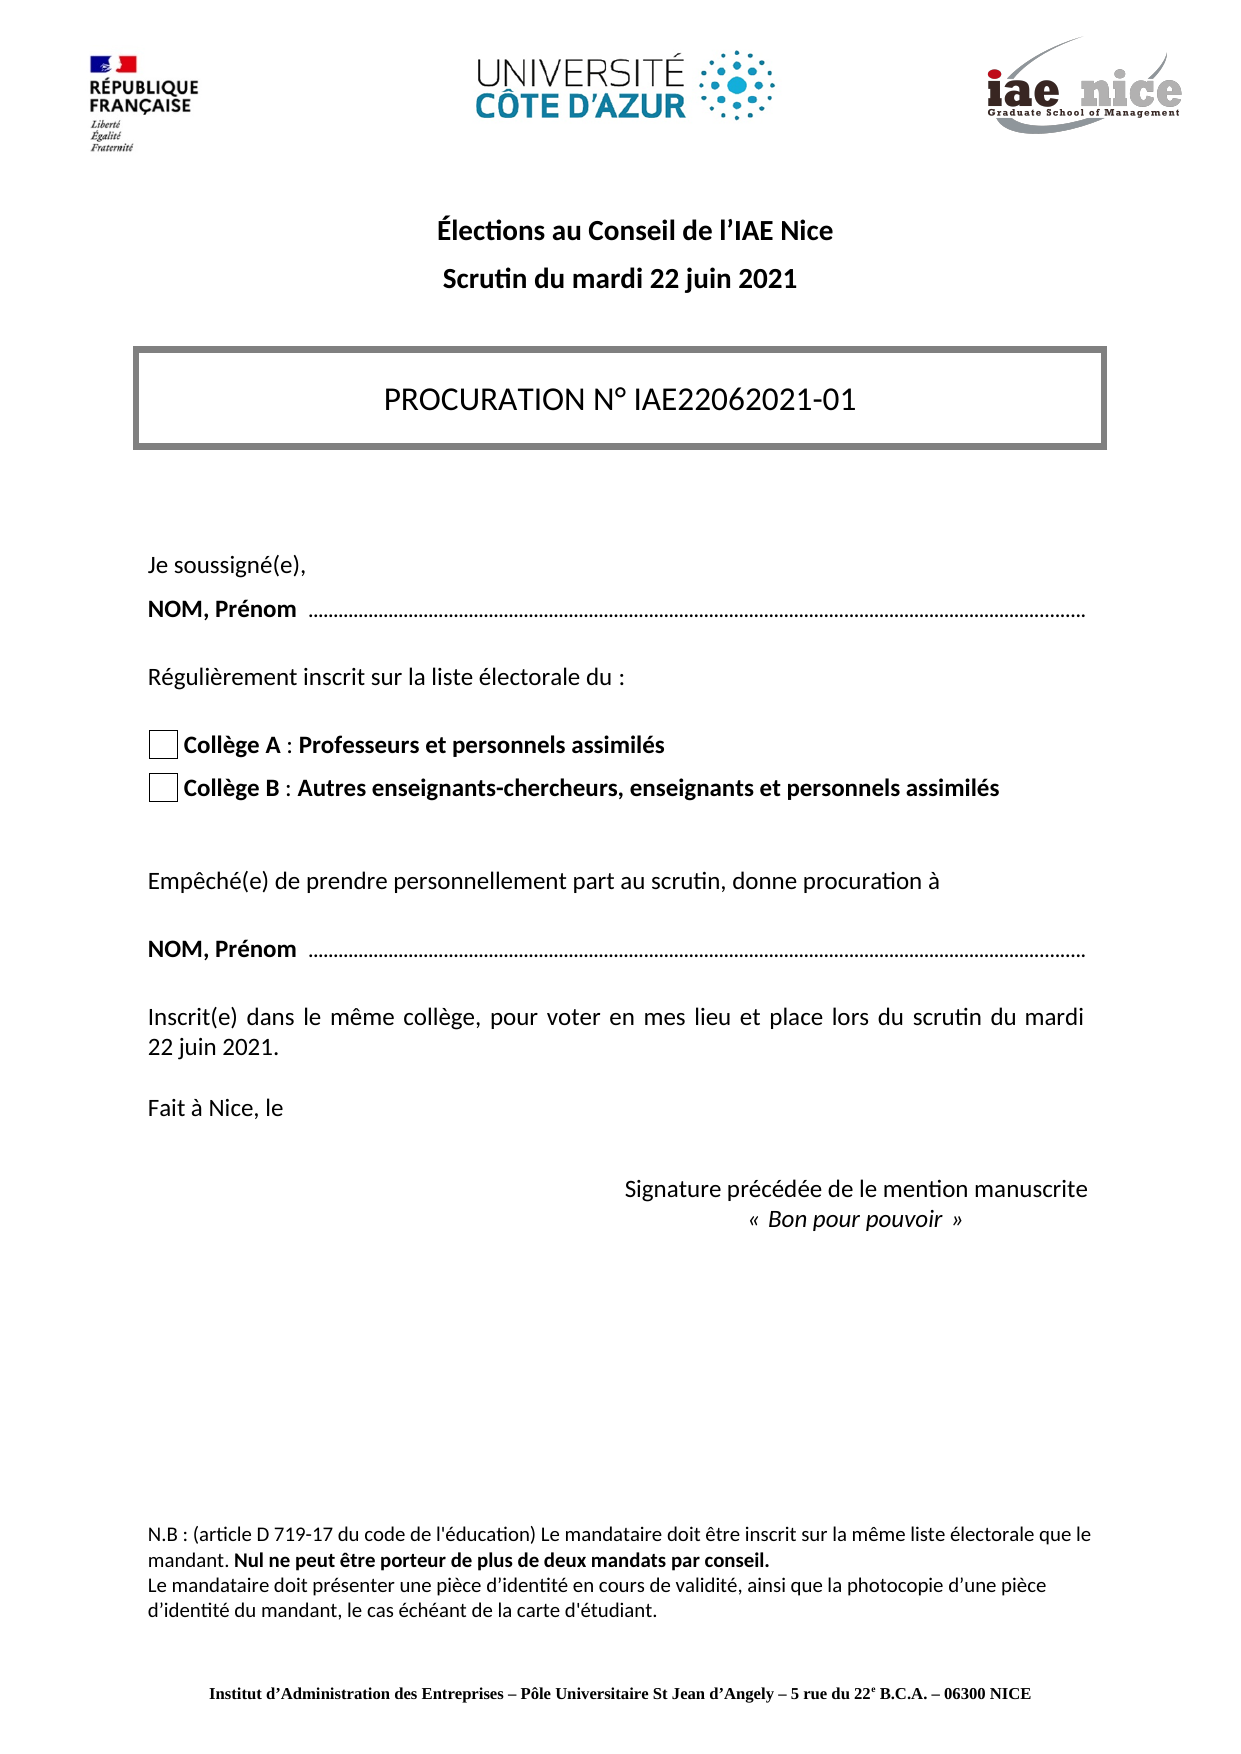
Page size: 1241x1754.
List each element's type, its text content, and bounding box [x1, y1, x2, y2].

text Inscrit(e) dans le même collège, pour voter en mes lieu et place lors du scrutin du mardi 22 juin 2021. [148, 1001, 1093, 1062]
text Élections au Conseil de l’IAE Nice [178, 212, 1093, 248]
picture [986, 23, 1183, 147]
picture [79, 45, 210, 161]
text PROCURATION N° IAE22062021-01 [148, 378, 1093, 418]
text Empêché(e) de prendre personnellement part au scrutin, donne procuration à [148, 865, 1093, 895]
text NOM, Prénom [148, 933, 1093, 963]
text Collège B : Autres enseignants-chercheurs, enseignants et personnels assimilés [148, 772, 1093, 802]
text N.B : (article D 719-17 du code de l'éducation) Le mandataire doit être inscrit sur la même liste électorale que le mandant. Nul ne peut être porteur de plus de deux mandats par conseil. [148, 1521, 1093, 1572]
text NOM, Prénom [148, 593, 1093, 623]
text Signature précédée de le mention manuscrite [148, 1173, 1093, 1203]
text Scrutin du mardi 22 juin 2021 [148, 260, 1093, 296]
text Fait à Nice, le [148, 1092, 1093, 1123]
picture [463, 32, 782, 138]
text « Bon pour pouvoir » [148, 1203, 1093, 1234]
text Le mandataire doit présenter une pièce d’identité en cours de validité, ainsi que la photocopie d’une pièce d’identité du mandant, le cas échéant de la carte d'étudiant. [148, 1572, 1093, 1623]
text Je soussigné(e), [148, 550, 1093, 580]
text Régulièrement inscrit sur la liste électorale du : [148, 661, 1093, 691]
text Collège A : Professeurs et personnels assimilés [148, 729, 1093, 759]
